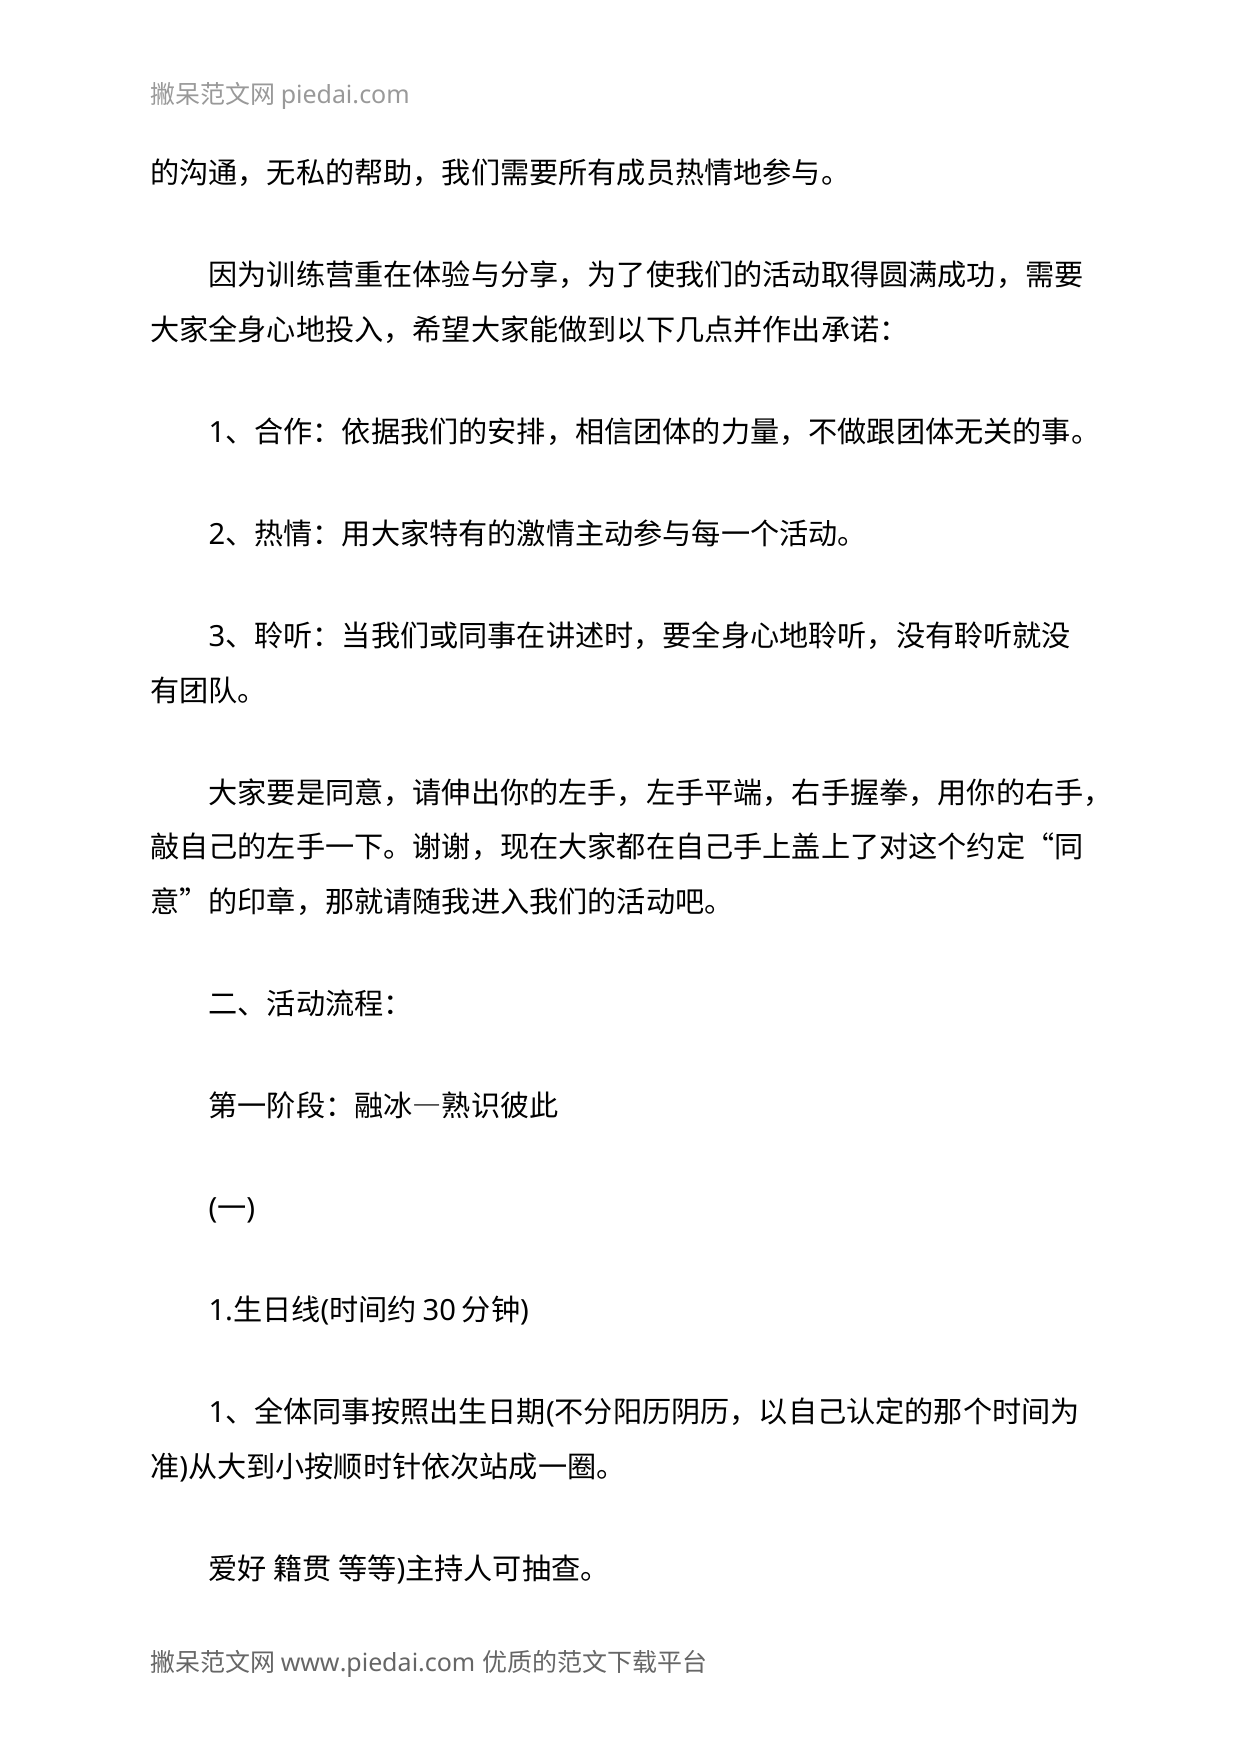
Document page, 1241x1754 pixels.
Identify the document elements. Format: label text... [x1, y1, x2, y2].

text 1.生日线(时间约30分钟) [150, 1286, 1090, 1329]
text 大家要是同意，请伸出你的左手，左手平端，右手握拳，用你的右手，敲自己的左手一下。谢谢，现在大家都在自己手上盖上了对这个约定“同意”的印章，那就请随我进入我们的活动吧。 [150, 769, 1090, 921]
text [150, 150, 1090, 192]
text 因为训练营重在体验与分享，为了使我们的活动取得圆满成功，需要大家全身心地投入，希望大家能做到以下几点并作出承诺： [150, 252, 1090, 349]
text (一) [150, 1184, 1090, 1227]
text 3、聆听：当我们或同事在讲述时，要全身心地聆听，没有聆听就没有团队。 [150, 612, 1090, 710]
text 2、热情：用大家特有的激情主动参与每一个活动。 [150, 510, 1090, 553]
text 二、活动流程： [150, 981, 1090, 1023]
text 1、全体同事按照出生日期(不分阳历阴历，以自己认定的那个时间为准)从大到小按顺时针依次站成一圈。 [150, 1388, 1090, 1486]
text 1、合作：依据我们的安排，相信团体的力量，不做跟团体无关的事。 [150, 408, 1090, 451]
text 爱好 籍贯 等等)主持人可抽查。 [150, 1545, 1090, 1588]
text 第一阶段：融冰—熟识彼此 [150, 1082, 1090, 1125]
